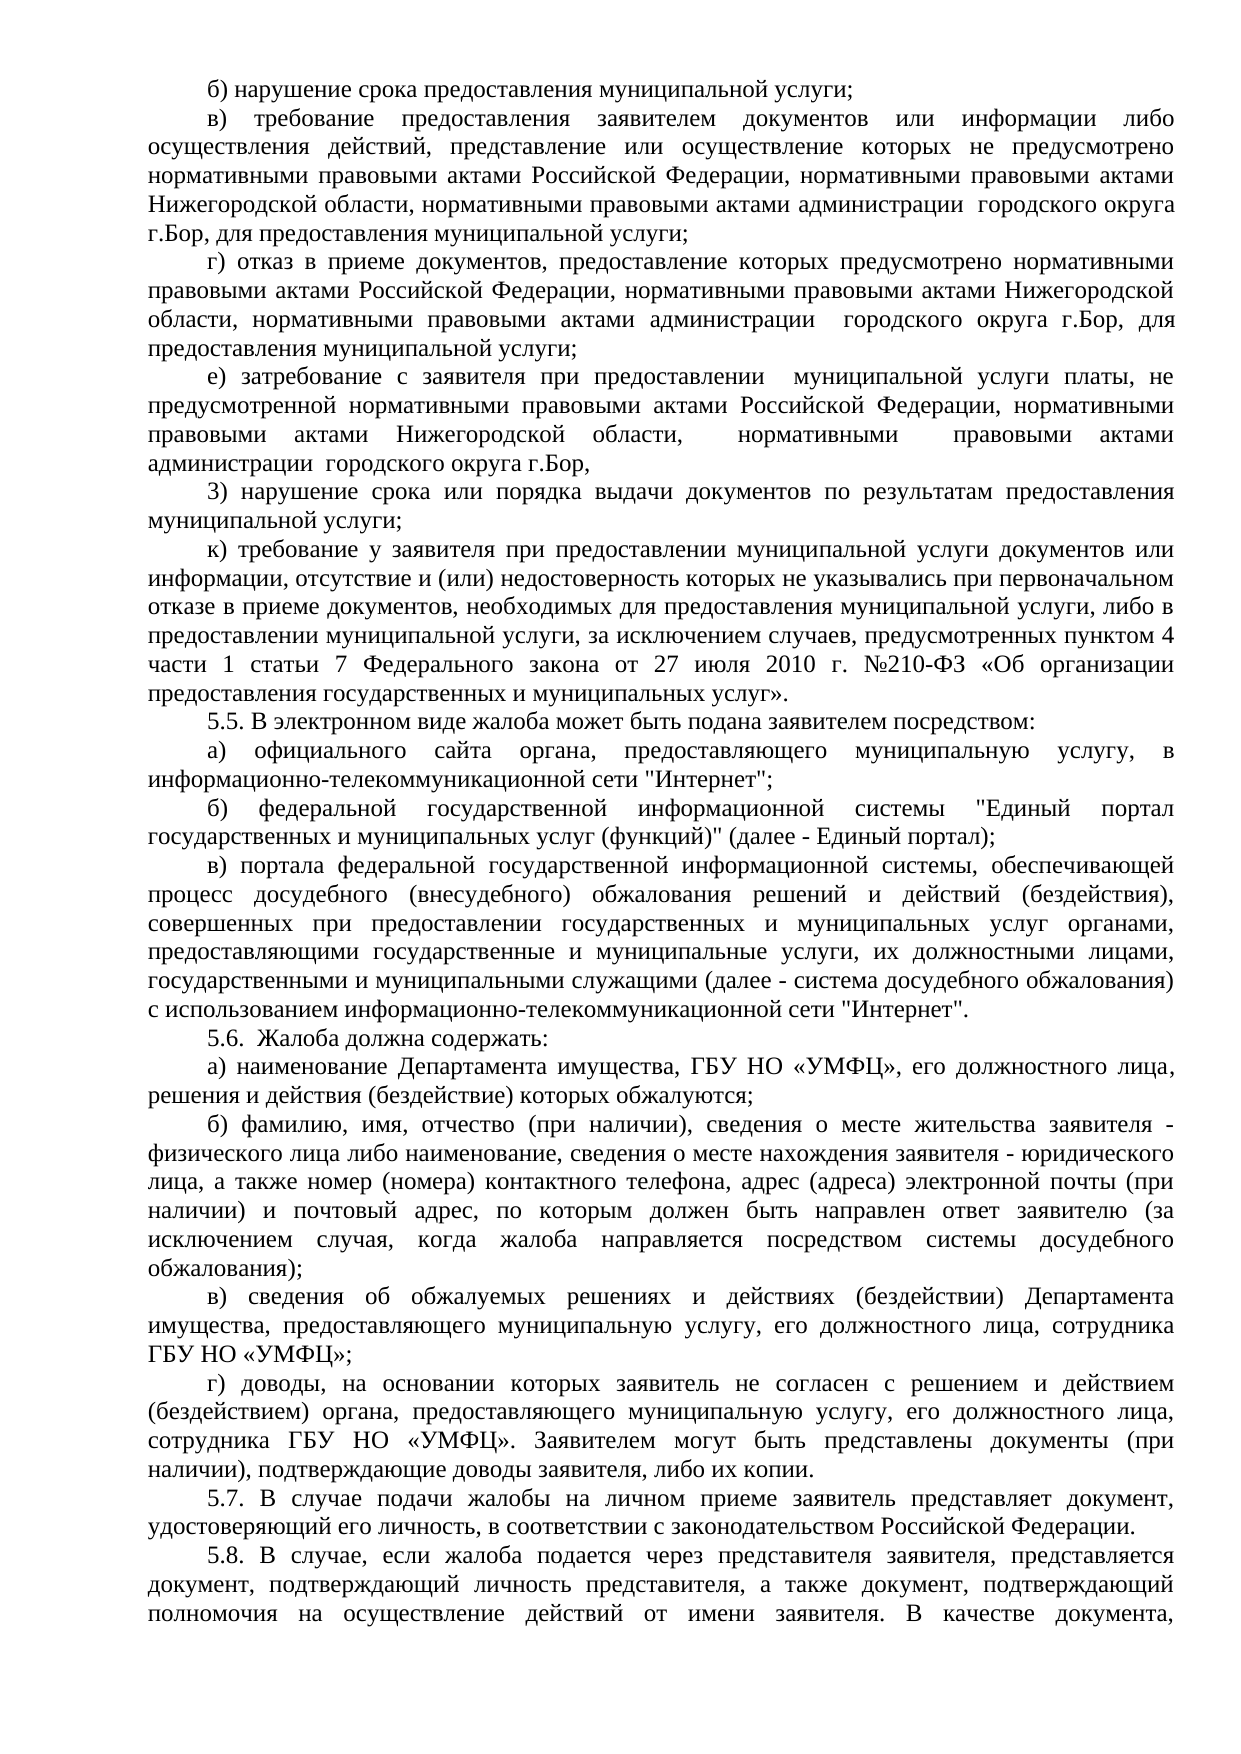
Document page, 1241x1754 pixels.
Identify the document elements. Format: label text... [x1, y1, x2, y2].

text е) затребование с заявителя при предоставлении муниципальной услуги платы, не предусмотренной нормативными правовыми актами Российской Федерации, нормативными правовыми актами Нижегородской области, нормативными правовыми актами администрации городского округа г.Бор, [148, 361, 1175, 476]
text 5.6. Жалоба должна содержать: [148, 1023, 1175, 1051]
text к) требование у заявителя при предоставлении муниципальной услуги документов или информации, отсутствие и (или) недостоверность которых не указывались при первоначальном отказе в приеме документов, необходимых для предоставления муниципальной услуги, либо в предоставлении муниципальной услуги, за исключением случаев, предусмотренных пунктом 4 части 1 статьи 7 Федерального закона от 27 июля 2010 г. №210-ФЗ «Об организации предоставления государственных и муниципальных услуг». [148, 534, 1175, 706]
text а) наименование Департамента имущества, ГБУ НО «УМФЦ», его должностного лица, решения и действия (бездействие) которых обжалуются; [148, 1051, 1175, 1109]
text в) требование предоставления заявителем документов или информации либо осуществления действий, представление или осуществление которых не предусмотрено нормативными правовыми актами Российской Федерации, нормативными правовыми актами Нижегородской области, нормативными правовыми актами администрации городского округа г.Бор, для предоставления муниципальной услуги; [148, 103, 1175, 246]
text г) доводы, на основании которых заявитель не согласен с решением и действием (бездействием) органа, предоставляющего муниципальную услугу, его должностного лица, сотрудника ГБУ НО «УМФЦ». Заявителем могут быть представлены документы (при наличии), подтверждающие доводы заявителя, либо их копии. [148, 1368, 1175, 1483]
text в) сведения об обжалуемых решениях и действиях (бездействии) Департамента имущества, предоставляющего муниципальную услугу, его должностного лица, сотрудника ГБУ НО «УМФЦ»; [148, 1281, 1175, 1368]
text 3) нарушение срока или порядка выдачи документов по результатам предоставления муниципальной услуги; [148, 476, 1175, 534]
text 5.5. В электронном виде жалоба может быть подана заявителем посредством: [148, 706, 1175, 735]
text в) портала федеральной государственной информационной системы, обеспечивающей процесс досудебного (внесудебного) обжалования решений и действий (бездействия), совершенных при предоставлении государственных и муниципальных услуг органами, предоставляющими государственные и муниципальные услуги, их должностными лицами, государственными и муниципальными служащими (далее - система досудебного обжалования) с использованием информационно-телекоммуникационной сети "Интернет". [148, 850, 1175, 1023]
text а) официального сайта органа, предоставляющего муниципальную услугу, в информационно-телекоммуникационной сети "Интернет"; [148, 735, 1175, 793]
text б) нарушение срока предоставления муниципальной услуги; [148, 74, 1175, 103]
text б) федеральной государственной информационной системы "Единый портал государственных и муниципальных услуг (функций)" (далее - Единый портал); [148, 793, 1175, 850]
text б) фамилию, имя, отчество (при наличии), сведения о месте жительства заявителя - физического лица либо наименование, сведения о месте нахождения заявителя - юридического лица, а также номер (номера) контактного телефона, адрес (адреса) электронной почты (при наличии) и почтовый адрес, по которым должен быть направлен ответ заявителю (за исключением случая, когда жалоба направляется посредством системы досудебного обжалования); [148, 1109, 1175, 1281]
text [148, 1540, 1175, 1626]
text 5.7. В случае подачи жалобы на личном приеме заявитель представляет документ, удостоверяющий его личность, в соответствии с законодательством Российской Федерации. [148, 1483, 1175, 1540]
text г) отказ в приеме документов, предоставление которых предусмотрено нормативными правовыми актами Российской Федерации, нормативными правовыми актами Нижегородской области, нормативными правовыми актами администрации городского округа г.Бор, для предоставления муниципальной услуги; [148, 246, 1175, 361]
